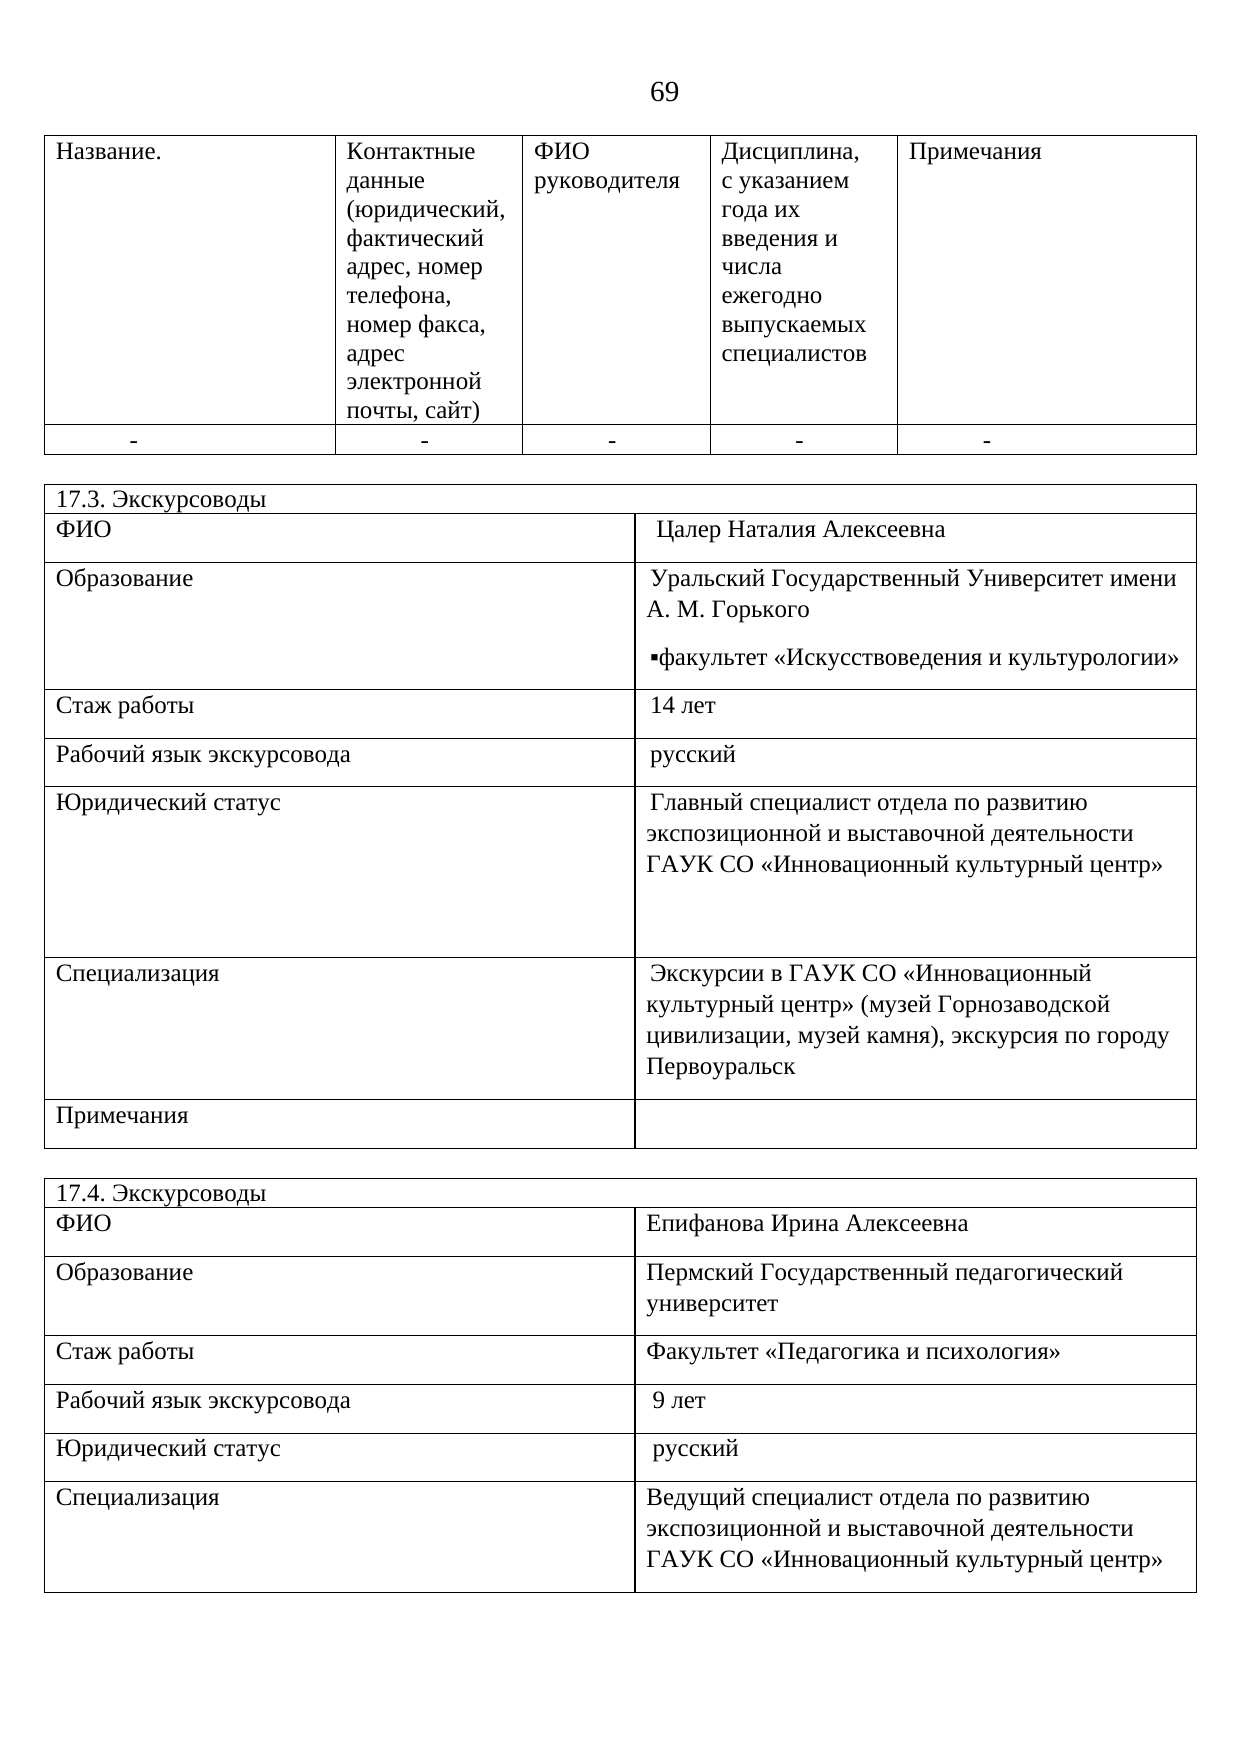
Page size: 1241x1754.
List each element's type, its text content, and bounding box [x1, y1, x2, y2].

table_cell Дисциплина, с указанием года их введения и числа ежегодно выпускаемых специалистов [711, 136, 897, 424]
table_cell Примечания [45, 1100, 634, 1148]
table_cell [636, 1100, 1196, 1148]
table_cell - [711, 425, 897, 454]
table_cell русский [636, 1434, 1196, 1481]
table_cell ФИО [45, 514, 634, 562]
table_cell Рабочий язык экскурсовода [45, 1385, 634, 1432]
table_cell - [336, 425, 522, 454]
table_cell Юридический статус [45, 787, 634, 957]
table_cell - [45, 425, 335, 454]
table_cell Специализация [45, 958, 634, 1099]
table_cell Юридический статус [45, 1434, 634, 1481]
table_cell Стаж работы [45, 1336, 634, 1384]
table_cell Стаж работы [45, 690, 634, 738]
table_cell ФИО [45, 1208, 634, 1256]
table_cell Экскурсии в ГАУК СО «Инновационный культурный центр» (музей Горнозаводской цивилизации, музей камня), экскурсия по городу Первоуральск [636, 958, 1196, 1099]
table_cell - [898, 425, 1196, 454]
table_cell Образование [45, 563, 634, 689]
table_cell Цалер Наталия Алексеевна [636, 514, 1196, 562]
table_cell русский [636, 739, 1196, 786]
table_cell Факультет «Педагогика и психология» [636, 1336, 1196, 1384]
table_cell Ведущий специалист отдела по развитию экспозиционной и выставочной деятельности ГАУК СО «Инновационный культурный центр» [636, 1482, 1196, 1592]
table_cell 14 лет [636, 690, 1196, 738]
table_cell Уральский Государственный Университет имени А. М. Горького ▪факультет «Искусствоведения и культурологии» [636, 563, 1196, 689]
table_cell Контактные данные (юридический, фактический адрес, номер телефона, номер факса, адрес электронной почты, сайт) [336, 136, 522, 424]
table_cell - [523, 425, 710, 454]
table_cell Примечания [898, 136, 1196, 424]
table_cell ФИО руководителя [523, 136, 710, 424]
table_cell Рабочий язык экскурсовода [45, 739, 634, 786]
table_cell Епифанова Ирина Алексеевна [636, 1208, 1196, 1256]
table_cell Главный специалист отдела по развитию экспозиционной и выставочной деятельности ГАУК СО «Инновационный культурный центр» [636, 787, 1196, 957]
table_cell Название. [45, 136, 335, 424]
table_cell Образование [45, 1257, 634, 1335]
table_cell Пермский Государственный педагогический университет [636, 1257, 1196, 1335]
table_cell Специализация [45, 1482, 634, 1592]
table_cell 9 лет [636, 1385, 1196, 1432]
table_header 17.4. Экскурсоводы [45, 1179, 1196, 1207]
table_header 17.3. Экскурсоводы [45, 485, 1196, 513]
